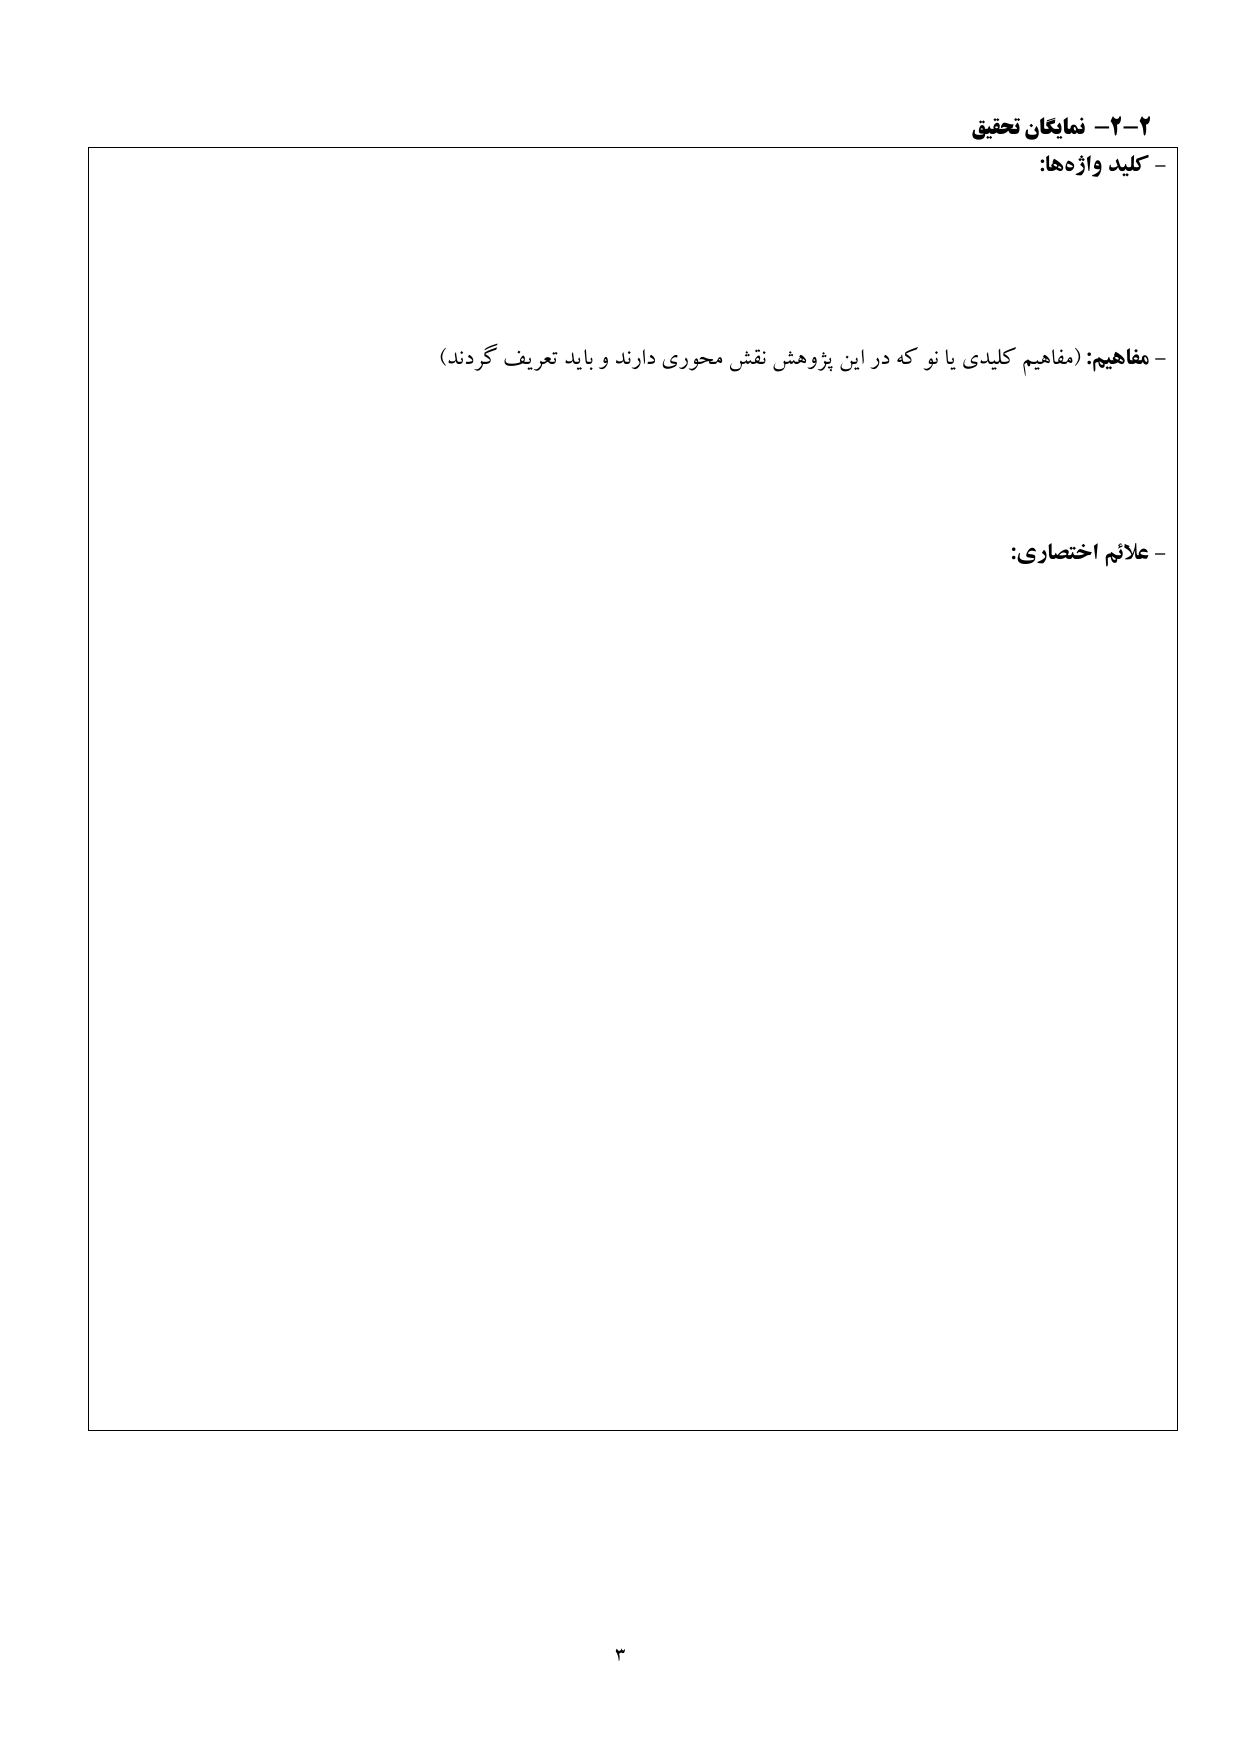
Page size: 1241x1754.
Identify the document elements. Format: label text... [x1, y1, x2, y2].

table_header - کلید واژه‌ها: - مفاهیم: (مفاهیم کلیدی یا نو که در این پژوهش نقش محوری دارند و باید تعریف گردند) - علائم اختصاری: [89, 148, 1177, 1430]
subtitle 2-2- نمایگان تحقیق [89, 118, 1152, 141]
